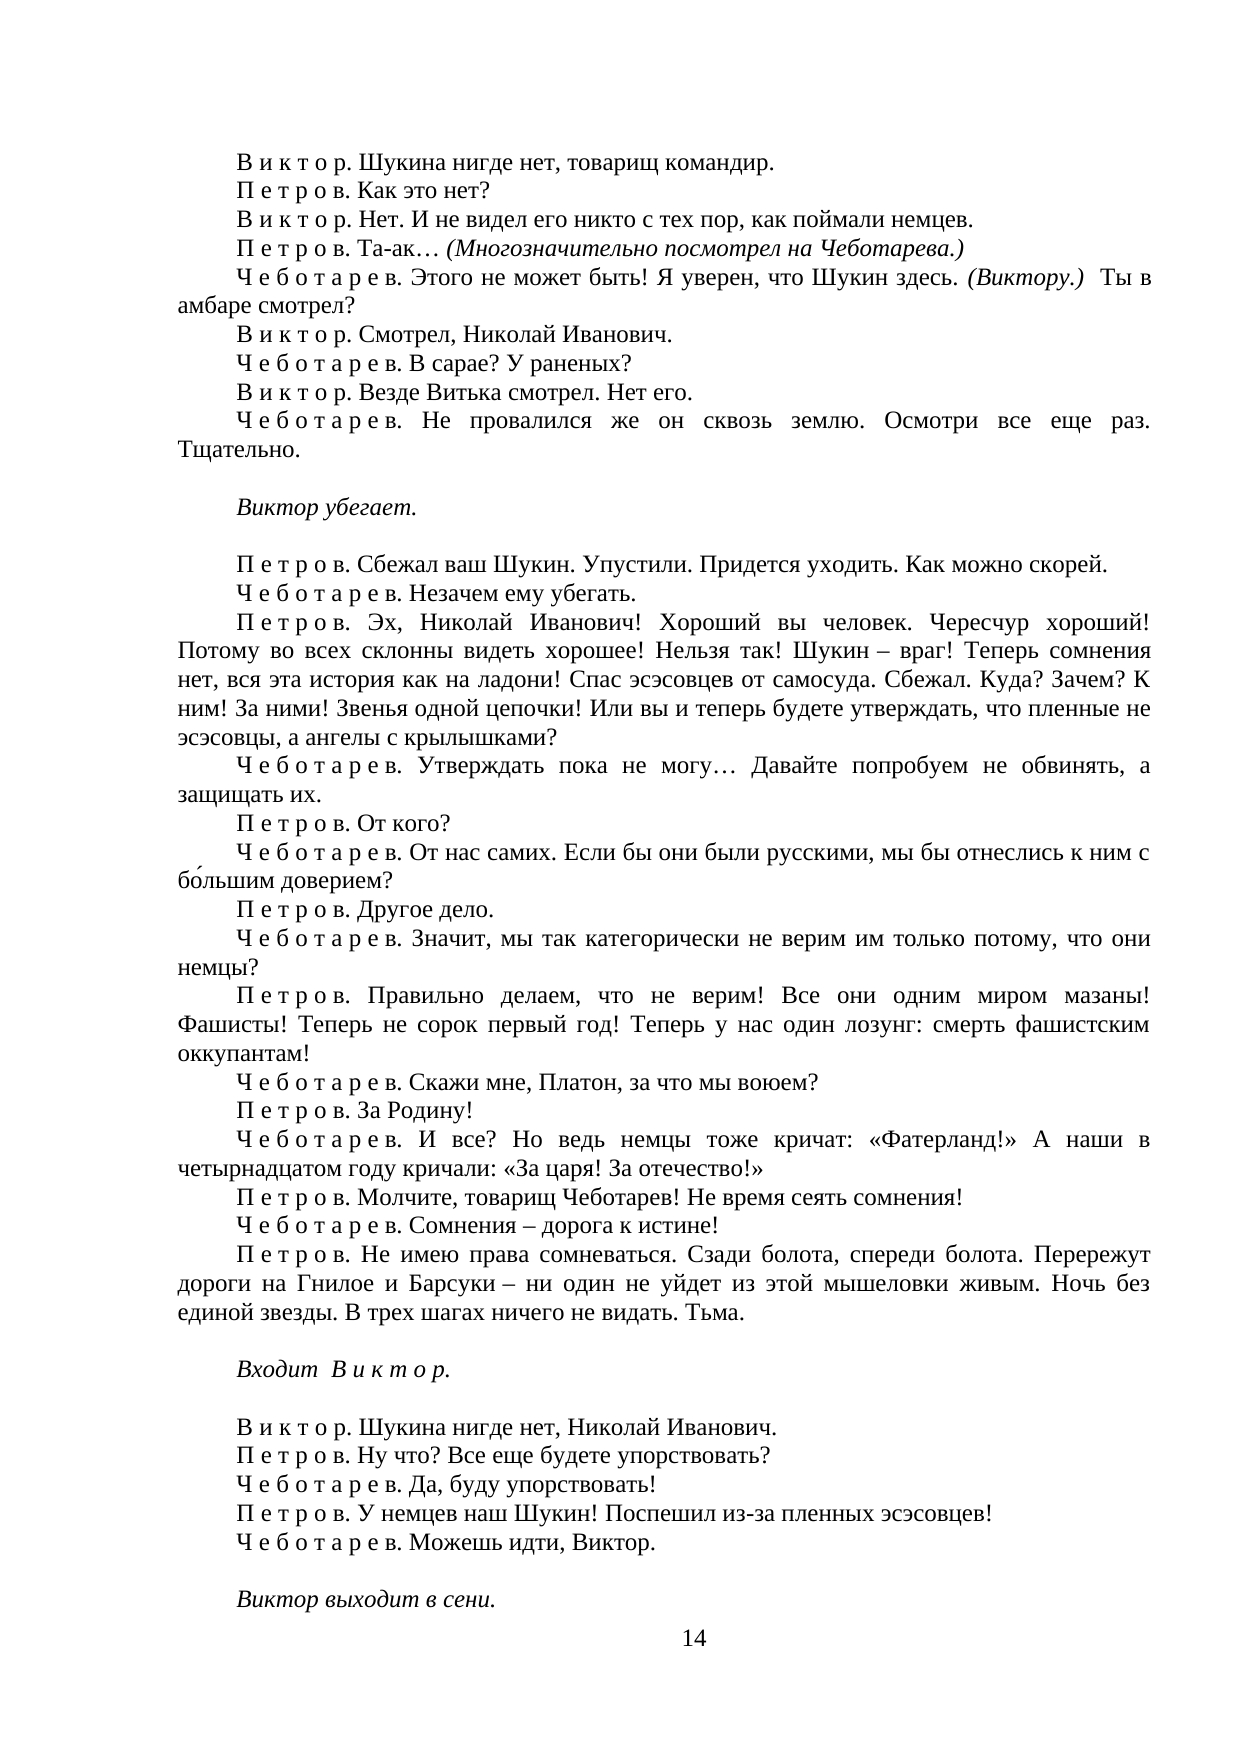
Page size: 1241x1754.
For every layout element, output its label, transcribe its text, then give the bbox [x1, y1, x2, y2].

text П е т р о в. Эх, Николай Иванович! Хороший вы человек. Чересчур хороший! Потому во всех склонны видеть хорошее! Нельзя так! Шукин – враг! Теперь сомнения нет, вся эта история как на ладони! Спас эсэсовцев от самосуда. Сбежал. Куда? Зачем? К ним! За ними! Звенья одной цепочки! Или вы и теперь будете утверждать, что пленные не эсэсовцы, а ангелы с крылышками? [177, 607, 1152, 751]
text Ч е б о т а р е в. И все? Но ведь немцы тоже кричат: «Фатерланд!» А наши в четырнадцатом году кричали: «За царя! За отечество!» [177, 1124, 1152, 1182]
text Виктор выходит в сени. [177, 1584, 1152, 1613]
text В и к т о р. Везде Витька смотрел. Нет его. [177, 377, 1152, 406]
text П е т р о в. Не имею права сомневаться. Сзади болота, спереди болота. Перережут дороги на Гнилое и Барсуки – ни один не уйдет из этой мышеловки живым. Ночь без единой звезды. В трех шагах ничего не видать. Тьма. [177, 1239, 1152, 1326]
text Ч е б о т а р е в. Незачем ему убегать. [177, 578, 1152, 607]
text Ч е б о т а р е в. Сомнения – дорога к истине! [177, 1211, 1152, 1239]
text В и к т о р. Шукина нигде нет, Николай Иванович. [177, 1412, 1152, 1441]
text П е т р о в. От кого? [177, 808, 1152, 837]
text В и к т о р. Смотрел, Николай Иванович. [177, 319, 1152, 348]
text Виктор убегает. [177, 492, 1152, 521]
text Ч е б о т а р е в. Не провалился же он сквозь землю. Осмотри все еще раз. Тщательно. [177, 406, 1152, 463]
text Ч е б о т а р е в. Утверждать пока не могу… Давайте попробуем не обвинять, а защищать их. [177, 751, 1152, 808]
text Ч е б о т а р е в. В сарае? У раненых? [177, 348, 1152, 377]
text Ч е б о т а р е в. Этого не может быть! Я уверен, что Шукин здесь. (Виктору.) Ты в амбаре смотрел? [177, 262, 1152, 319]
text Ч е б о т а р е в. Можешь идти, Виктор. [177, 1527, 1152, 1556]
text П е т р о в. Ну что? Все еще будете упорствовать? [177, 1441, 1152, 1469]
text П е т р о в. У немцев наш Шукин! Поспешил из-за пленных эсэсовцев! [177, 1498, 1152, 1527]
text П е т р о в. Та-ак… (Многозначительно посмотрел на Чеботарева.) [177, 233, 1152, 262]
text П е т р о в. Другое дело. [177, 894, 1152, 923]
text П е т р о в. Правильно делаем, что не верим! Все они одним миром мазаны! Фашисты! Теперь не сорок первый год! Теперь у нас один лозунг: смерть фашистским оккупантам! [177, 981, 1152, 1067]
text В и к т о р. Нет. И не видел его никто с тех пор, как поймали немцев. [177, 204, 1152, 233]
text Ч е б о т а р е в. Да, буду упорствовать! [177, 1469, 1152, 1498]
text П е т р о в. Сбежал ваш Шукин. Упустили. Придется уходить. Как можно скорей. [177, 549, 1152, 578]
text П е т р о в. За Родину! [177, 1096, 1152, 1124]
text П е т р о в. Молчите, товарищ Чеботарев! Не время сеять сомнения! [177, 1182, 1152, 1211]
text Ч е б о т а р е в. Значит, мы так категорически не верим им только потому, что они немцы? [177, 923, 1152, 981]
text П е т р о в. Как это нет? [177, 176, 1152, 204]
text Ч е б о т а р е в. От нас самих. Если бы они были русскими, мы бы отнеслись к ним с бо́льшим доверием? [177, 837, 1152, 894]
text Входит В и к т о р. [177, 1354, 1152, 1383]
text Ч е б о т а р е в. Скажи мне, Платон, за что мы воюем? [177, 1067, 1152, 1096]
text В и к т о р. Шукина нигде нет, товарищ командир. [177, 147, 1152, 176]
